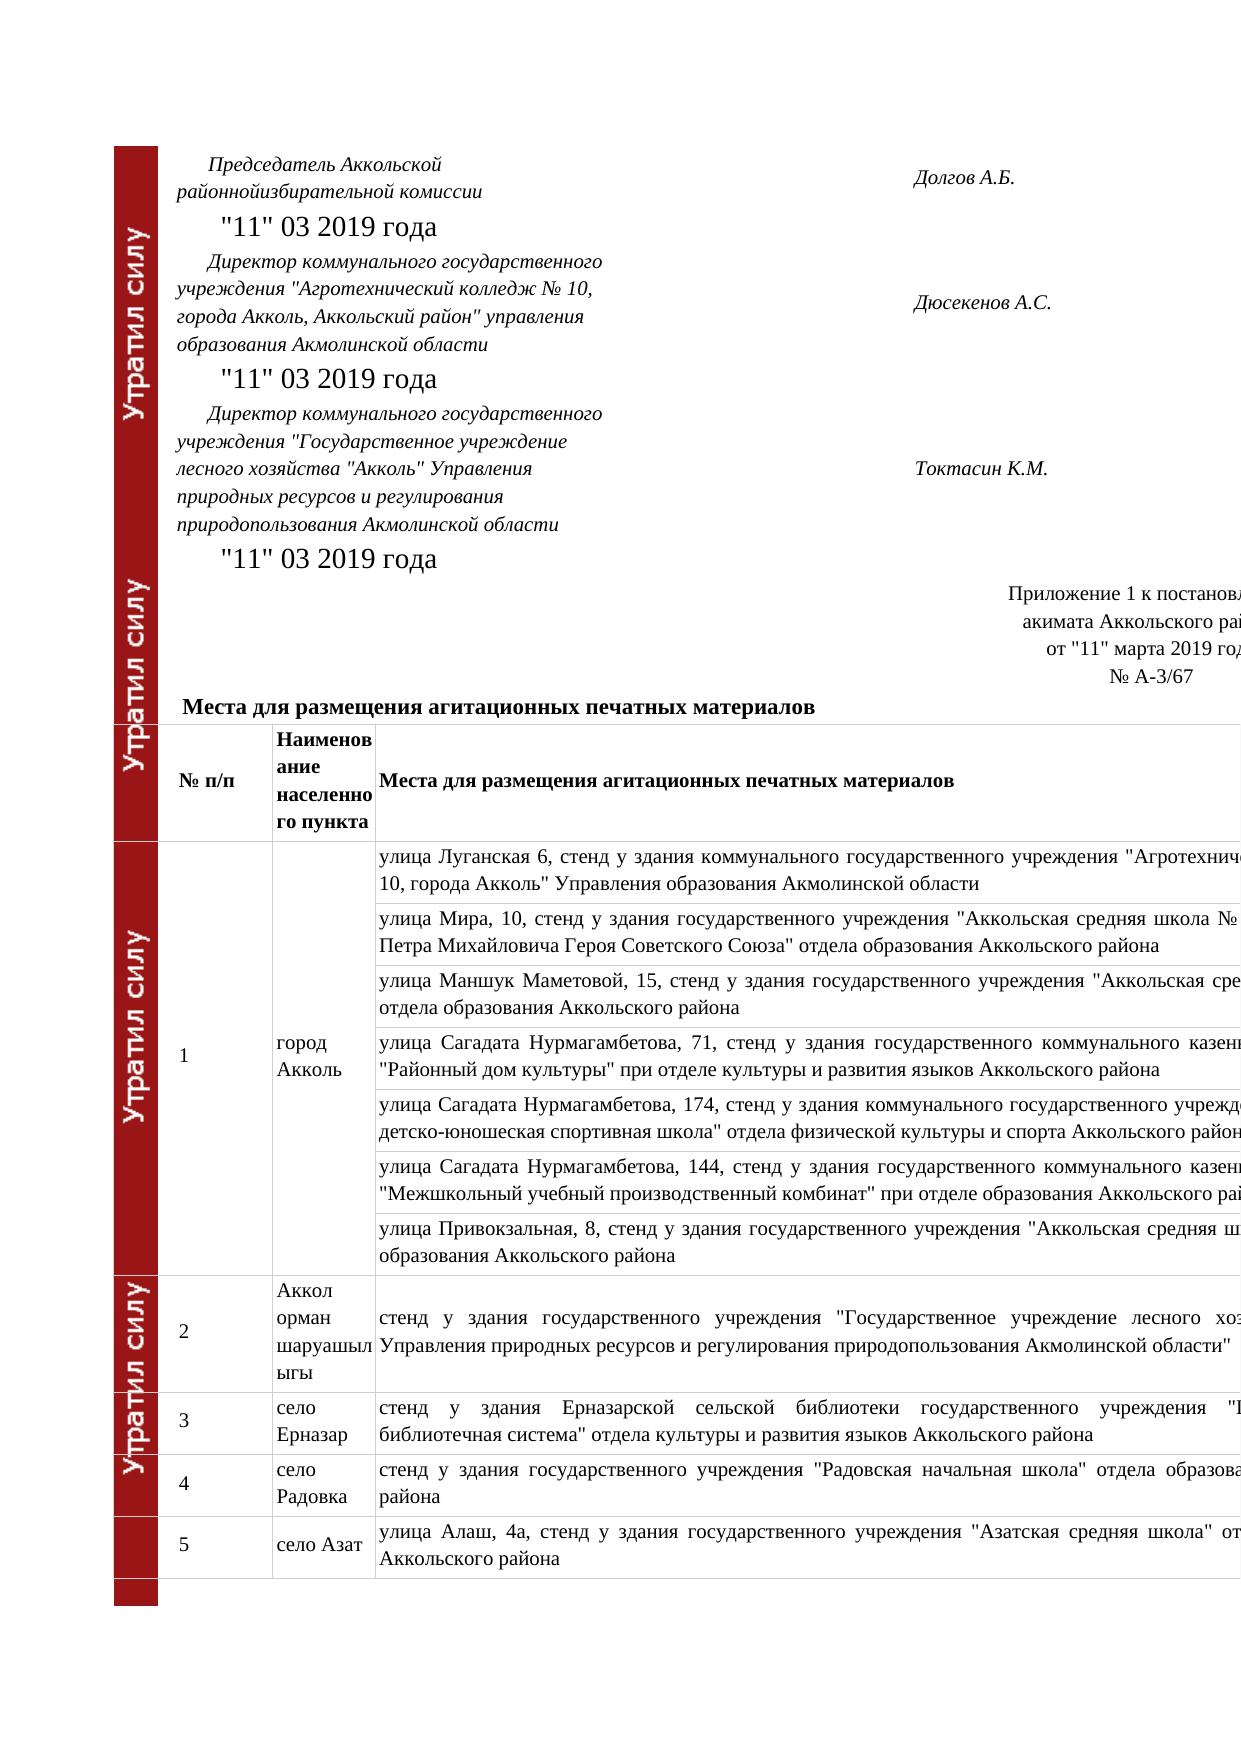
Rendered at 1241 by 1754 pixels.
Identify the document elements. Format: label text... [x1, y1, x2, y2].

table_header Токтасин К.М. [913, 400, 1240, 541]
table_cell 5 [114, 1517, 272, 1578]
table_cell 3 [114, 1393, 272, 1454]
picture [114, 242, 158, 247]
table_cell улица Луганская 6, стенд у здания коммунального государственного учреждения "Агротехнический колледж № 10, города Акколь" Управления образования Акмолинской области [376, 842, 1240, 903]
table_header Директор коммунального государственного учреждения "Государственное учреждение лесного хозяйства "Акколь" Управления природных ресурсов и регулирования природопользования Акмолинской области [101, 400, 913, 541]
table_cell село Ерназар [273, 1393, 375, 1454]
table_cell улица Привокзальная, 8, стенд у здания государственного учреждения "Аккольская средняя школа № 4" отдела образования Аккольского района [376, 1214, 1240, 1275]
picture [114, 146, 158, 150]
table_cell Аккол орман шаруашылыгы [273, 1276, 375, 1392]
table_header Председатель Аккольской районнойизбирательной комиссии [101, 150, 913, 209]
table_header Места для размещения агитационных печатных материалов [376, 725, 1240, 841]
table_header Наименование населенного пункта [273, 725, 375, 841]
table_header [101, 580, 912, 693]
table_cell 4 [114, 1455, 272, 1516]
picture [114, 720, 158, 724]
table_header Директор коммунального государственного учреждения "Агротехнический колледж № 10, города Акколь, Аккольский район" управления образования Акмолинской области [101, 247, 913, 361]
table_cell улица Алаш, 4а, стенд у здания государственного учреждения "Азатская средняя школа" отдела образования Аккольского района [376, 1517, 1240, 1578]
text Места для размещения агитационных печатных материалов [112, 693, 1128, 720]
table_cell улица Сагадата Нурмагамбетова, 144, стенд у здания государственного коммунального казенного предприятия "Межшкольный учебный производственный комбинат" при отделе образования Аккольского района [376, 1152, 1240, 1213]
table_cell стенд у здания Ерназарской сельской библиотеки государственного учреждения "Централизованная библиотечная система" отдела культуры и развития языков Аккольского района [376, 1393, 1240, 1454]
table_cell город Акколь [273, 842, 375, 1275]
picture [114, 1579, 158, 1606]
table_cell стенд у здания государственного учреждения "Радовская начальная школа" отдела образования Аккольского района [376, 1455, 1240, 1516]
table_header № п/п [114, 725, 272, 841]
table_cell улица Мира, 10, стенд у здания государственного учреждения "Аккольская средняя школа № 1 имени Исакова Петра Михайловича Героя Советского Союза" отдела образования Аккольского района [376, 904, 1240, 965]
table_cell стенд у здания государственного учреждения "Государственное учреждение лесного хозяйства "Акколь" Управления природных ресурсов и регулирования природопользования Акмолинской области" [376, 1276, 1240, 1392]
table_cell село Радовка [273, 1455, 375, 1516]
table_cell 1 [114, 842, 272, 1275]
table_cell улица Сагадата Нурмагамбетова, 174, стенд у здания коммунального государственного учреждения "Аккольская детско-юношеская спортивная школа" отдела физической культуры и спорта Аккольского района [376, 1090, 1240, 1151]
text "11" 03 2019 года [112, 361, 1128, 394]
table_header Приложение 1 к постановлению акимата Аккольского района от "11" марта 2019 года № А-3/67 [912, 580, 1240, 693]
table_cell село Азат [273, 1517, 375, 1578]
table_cell 2 [114, 1276, 272, 1392]
picture [114, 394, 158, 400]
picture [114, 574, 158, 580]
table_header Долгов А.Б. [913, 150, 1240, 209]
text "11" 03 2019 года [112, 541, 1128, 574]
table_cell улица Маншук Маметовой, 15, стенд у здания государственного учреждения "Аккольская средняя школа № 2" отдела образования Аккольского района [376, 966, 1240, 1027]
table_header Дюсекенов А.С. [913, 247, 1240, 361]
table_cell улица Сагадата Нурмагамбетова, 71, стенд у здания государственного коммунального казенного предприятия "Районный дом культуры" при отделе культуры и развития языков Аккольского района [376, 1028, 1240, 1089]
text "11" 03 2019 года [112, 209, 1128, 242]
